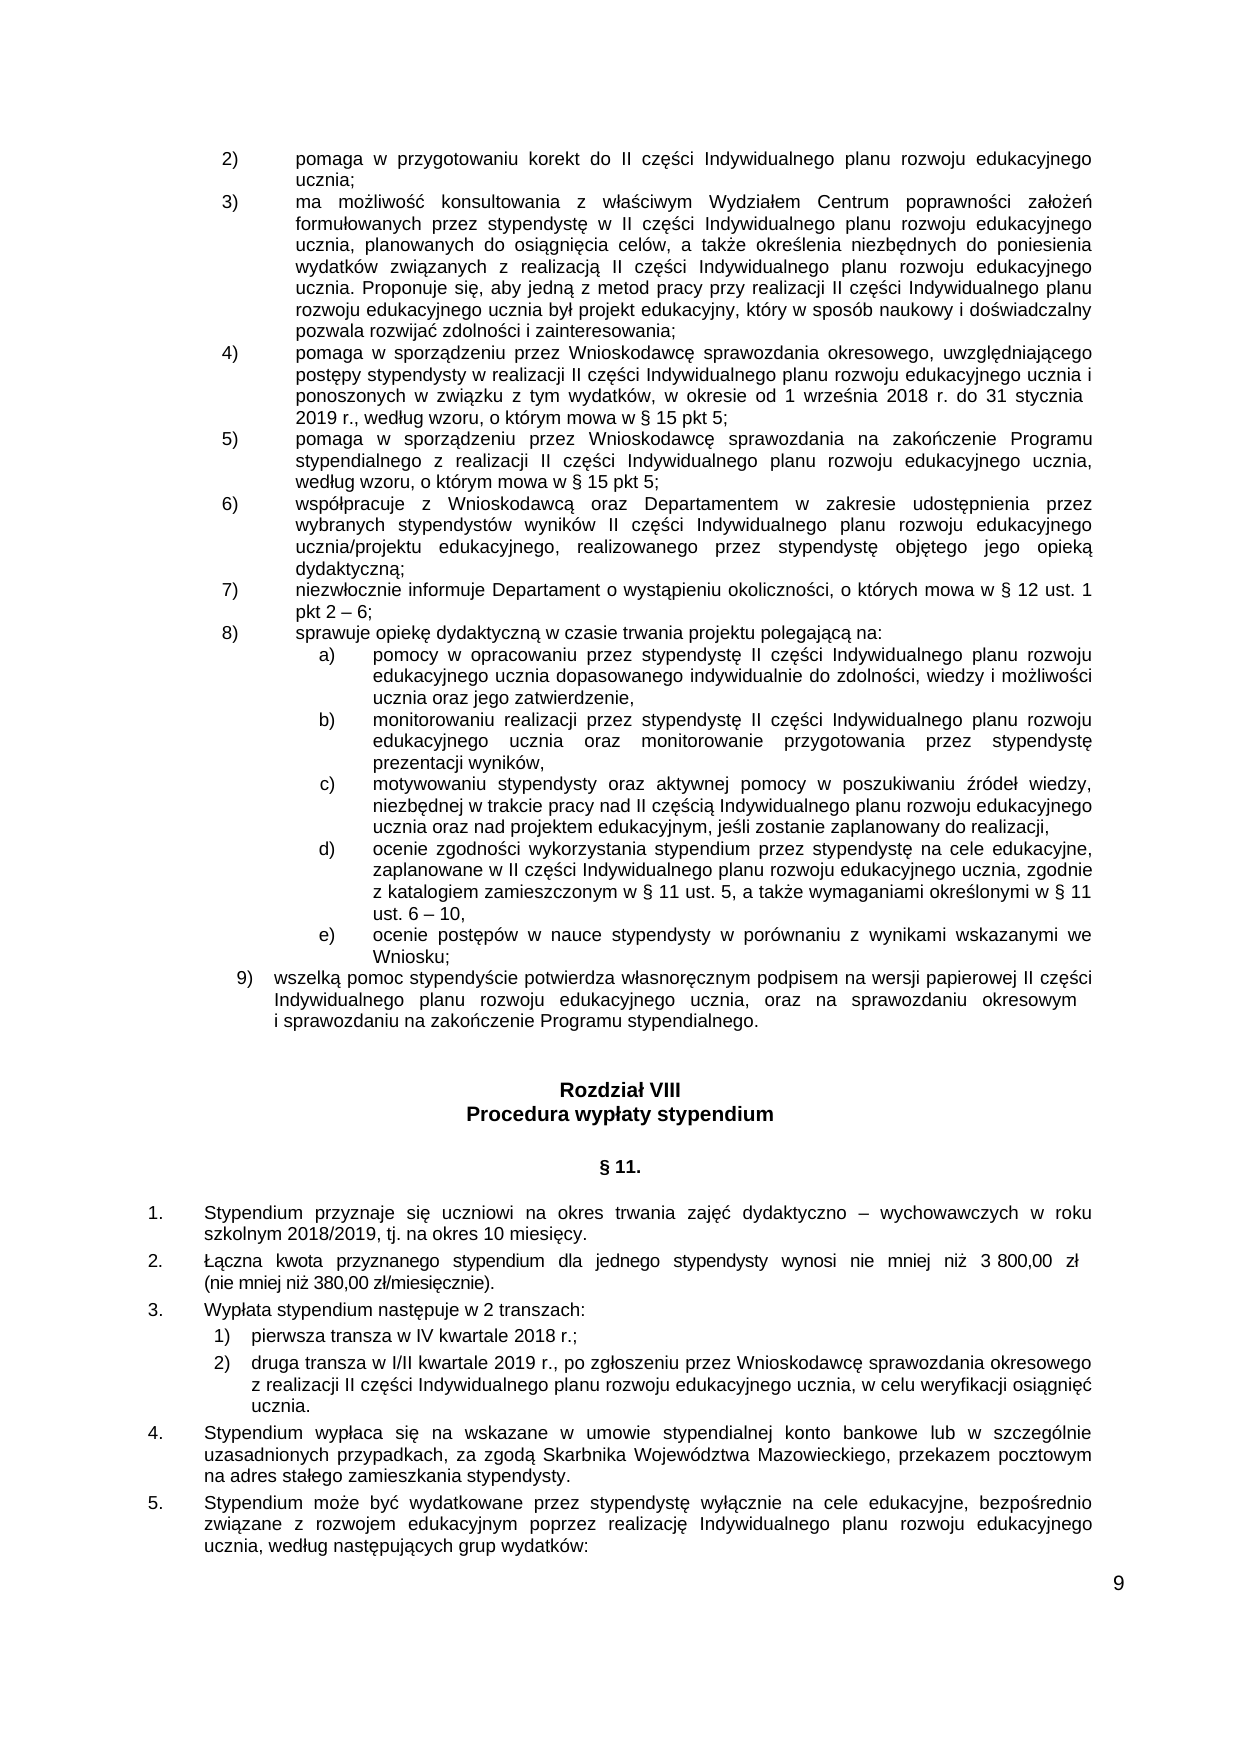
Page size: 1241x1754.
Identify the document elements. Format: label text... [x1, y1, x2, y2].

list pomaga w przygotowaniu korekt do II części Indywidualnego planu rozwoju edukacyjnego ucznia; [222, 148, 1093, 191]
list sprawuje opiekę dydaktyczną w czasie trwania projektu polegającą na: [222, 622, 1093, 644]
list ma możliwość konsultowania z właściwym Wydziałem Centrum poprawności założeń formułowanych przez stypendystę w II części Indywidualnego planu rozwoju edukacyjnego ucznia, planowanych do osiągnięcia celów, a także określenia niezbędnych do poniesienia wydatków związanych z realizacją II części Indywidualnego planu rozwoju edukacyjnego ucznia. Proponuje się, aby jedną z metod pracy przy realizacji II części Indywidualnego planu rozwoju edukacyjnego ucznia był projekt edukacyjny, który w sposób naukowy i doświadczalny pozwala rozwijać zdolności i zainteresowania; [222, 191, 1093, 342]
list Wypłata stypendium następuje w 2 transzach: [148, 1298, 1093, 1320]
subtitle Rozdział VIII [148, 1078, 1092, 1102]
list druga transza w I/II kwartale 2019 r., po zgłoszeniu przez Wnioskodawcę sprawozdania okresowego z realizacji II części Indywidualnego planu rozwoju edukacyjnego ucznia, w celu weryfikacji osiągnięć ucznia. [214, 1352, 1093, 1417]
list pomocy w opracowaniu przez stypendystę II części Indywidualnego planu rozwoju edukacyjnego ucznia dopasowanego indywidualnie do zdolności, wiedzy i możliwości ucznia oraz jego zatwierdzenie, [335, 644, 1093, 708]
list Stypendium wypłaca się na wskazane w umowie stypendialnej konto bankowe lub w szczególnie uzasadnionych przypadkach, za zgodą Skarbnika Województwa Mazowieckiego, przekazem pocztowym na adres stałego zamieszkania stypendysty. [148, 1422, 1093, 1486]
list wszelką pomoc stypendyście potwierdza własnoręcznym podpisem na wersji papierowej II części Indywidualnego planu rozwoju edukacyjnego ucznia, oraz na sprawozdaniu okresowym i sprawozdaniu na zakończenie Programu stypendialnego. [236, 967, 1093, 1032]
list współpracuje z Wnioskodawcą oraz Departamentem w zakresie udostępnienia przez wybranych stypendystów wyników II części Indywidualnego planu rozwoju edukacyjnego ucznia/projektu edukacyjnego, realizowanego przez stypendystę objętego jego opieką dydaktyczną; [222, 493, 1093, 579]
list Stypendium może być wydatkowane przez stypendystę wyłącznie na cele edukacyjne, bezpośrednio związane z rozwojem edukacyjnym poprzez realizację Indywidualnego planu rozwoju edukacyjnego ucznia, według następujących grup wydatków: [148, 1492, 1093, 1556]
list motywowaniu stypendysty oraz aktywnej pomocy w poszukiwaniu źródeł wiedzy, niezbędnej w trakcie pracy nad II częścią Indywidualnego planu rozwoju edukacyjnego ucznia oraz nad projektem edukacyjnym, jeśli zostanie zaplanowany do realizacji, [335, 773, 1093, 838]
list monitorowaniu realizacji przez stypendystę II części Indywidualnego planu rozwoju edukacyjnego ucznia oraz monitorowanie przygotowania przez stypendystę prezentacji wyników, [335, 708, 1093, 773]
list ocenie postępów w nauce stypendysty w porównaniu z wynikami wskazanymi we Wniosku; [335, 924, 1093, 967]
list Stypendium przyznaje się uczniowi na okres trwania zajęć dydaktyczno – wychowawczych w roku szkolnym 2018/2019, tj. na okres 10 miesięcy. [148, 1202, 1093, 1245]
list pomaga w sporządzeniu przez Wnioskodawcę sprawozdania okresowego, uwzględniającego postępy stypendysty w realizacji II części Indywidualnego planu rozwoju edukacyjnego ucznia i ponoszonych w związku z tym wydatków, w okresie od 1 września 2018 r. do 31 stycznia 2019 r., według wzoru, o którym mowa w § 15 pkt 5; [222, 342, 1093, 428]
subtitle Procedura wypłaty stypendium [148, 1102, 1092, 1126]
list ocenie zgodności wykorzystania stypendium przez stypendystę na cele edukacyjne, zaplanowane w II części Indywidualnego planu rozwoju edukacyjnego ucznia, zgodnie z katalogiem zamieszczonym w § 11 ust. 5, a także wymaganiami określonymi w § 11 ust. 6 – 10, [335, 838, 1093, 924]
list pierwsza transza w IV kwartale 2018 r.; [214, 1325, 1093, 1347]
subtitle § 11. [148, 1156, 1092, 1178]
list pomaga w sporządzeniu przez Wnioskodawcę sprawozdania na zakończenie Programu stypendialnego z realizacji II części Indywidualnego planu rozwoju edukacyjnego ucznia, według wzoru, o którym mowa w § 15 pkt 5; [222, 428, 1093, 493]
list Łączna kwota przyznanego stypendium dla jednego stypendysty wynosi nie mniej niż 3 800,00 zł (nie mniej niż 380,00 zł/miesięcznie). [148, 1250, 1093, 1293]
list niezwłocznie informuje Departament o wystąpieniu okoliczności, o których mowa w § 12 ust. 1 pkt 2 – 6; [222, 579, 1093, 622]
